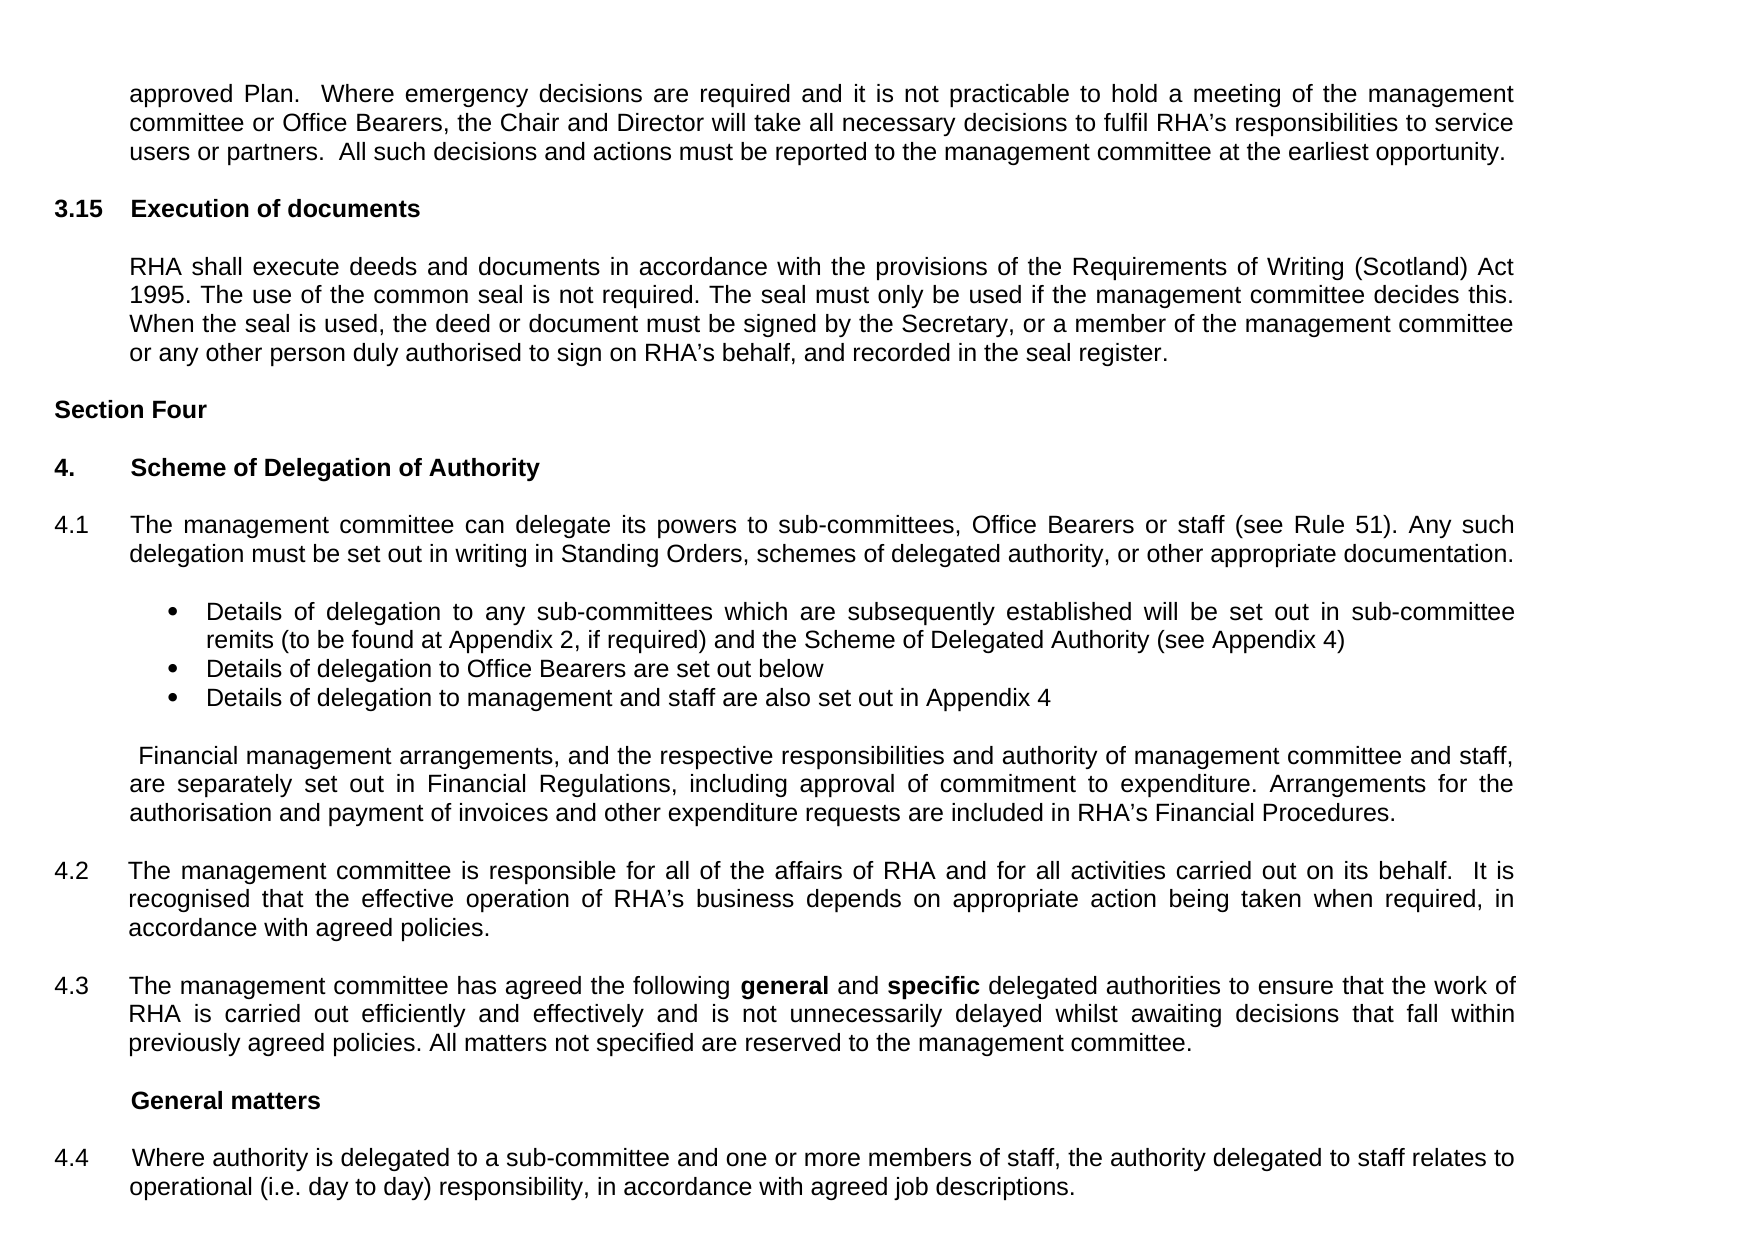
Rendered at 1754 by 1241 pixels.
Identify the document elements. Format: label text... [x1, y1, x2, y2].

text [54, 79, 1517, 165]
text Financial management arrangements, and the respective responsibilities and authority of management committee and staff, are separately set out in Financial Regulations, including approval of commitment to expenditure. Arrangements for the authorisation and payment of invoices and other expenditure requests are included in RHA’s Financial Procedures. [54, 741, 1517, 827]
text General matters [54, 1086, 1517, 1114]
list Details of delegation to Office Bearers are set out below [168, 654, 1517, 683]
text 3.15 Execution of documents [54, 194, 1517, 223]
text 4.2 The management committee is responsible for all of the affairs of RHA and for all activities carried out on its behalf. It is recognised that the effective operation of RHA’s business depends on appropriate action being taken when required, in accordance with agreed policies. [54, 856, 1517, 942]
text RHA shall execute deeds and documents in accordance with the provisions of the Requirements of Writing (Scotland) Act 1995. The use of the common seal is not required. The seal must only be used if the management committee decides this. When the seal is used, the deed or document must be signed by the Secretary, or a member of the management committee or any other person duly authorised to sign on RHA’s behalf, and recorded in the seal register. [129, 252, 1517, 367]
text 4.3 The management committee has agreed the following general and specific delegated authorities to ensure that the work of RHA is carried out efficiently and effectively and is not unnecessarily delayed whilst awaiting decisions that fall within previously agreed policies. All matters not specified are reserved to the management committee. [54, 971, 1517, 1057]
text 4.1 The management committee can delegate its powers to sub-committees, Office Bearers or staff (see Rule 51). Any such delegation must be set out in writing in Standing Orders, schemes of delegated authority, or other appropriate documentation. [54, 510, 1517, 568]
list Details of delegation to management and staff are also set out in Appendix 4 [168, 683, 1517, 712]
text 4. Scheme of Delegation of Authority [54, 453, 1517, 482]
text 4.4 Where authority is delegated to a sub-committee and one or more members of staff, the authority delegated to staff relates to operational (i.e. day to day) responsibility, in accordance with agreed job descriptions. [54, 1143, 1517, 1201]
text Section Four [54, 395, 1517, 424]
list Details of delegation to any sub-committees which are subsequently established will be set out in sub-committee remits (to be found at Appendix 2, if required) and the Scheme of Delegated Authority (see Appendix 4) [168, 597, 1517, 654]
